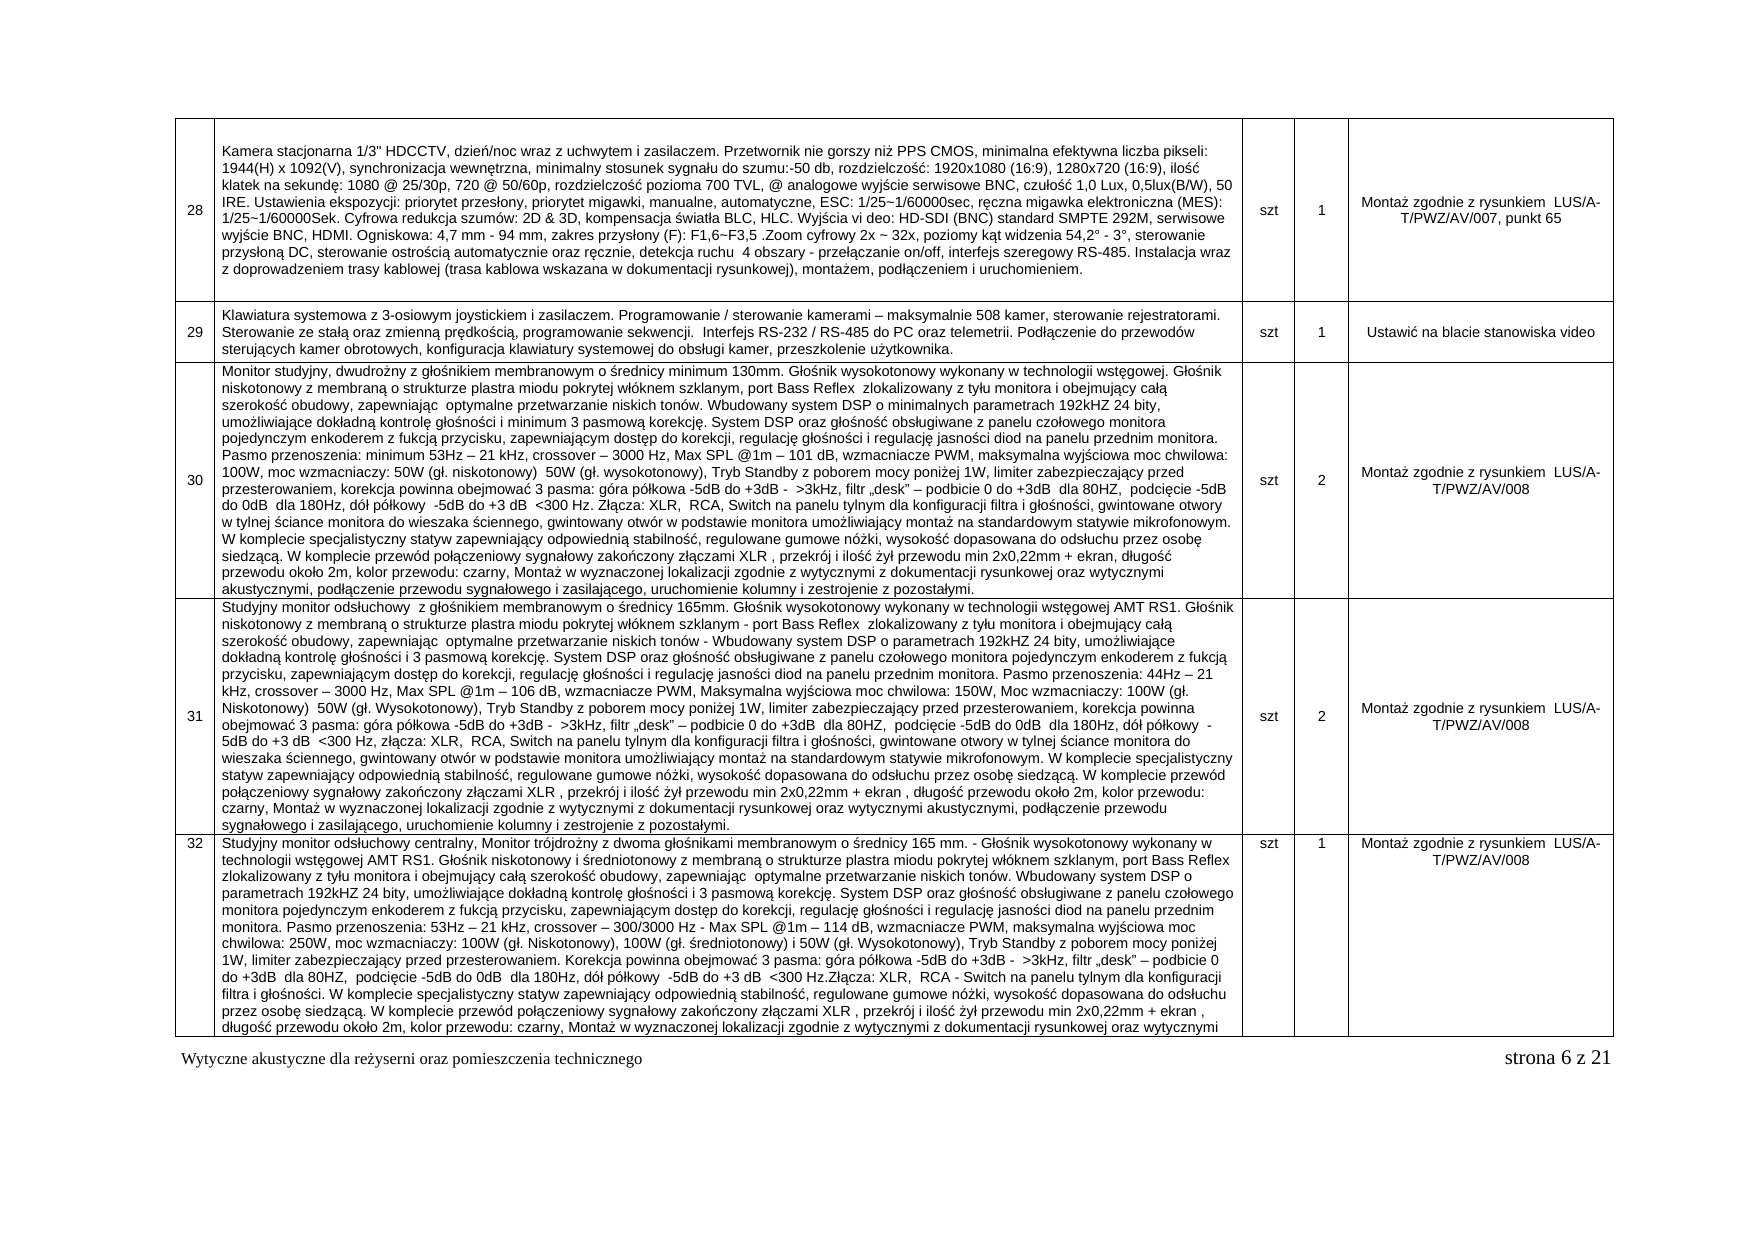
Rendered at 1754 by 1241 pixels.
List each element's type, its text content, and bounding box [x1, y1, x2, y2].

table_cell 2 [1295, 599, 1348, 833]
table_cell 1 [1295, 119, 1348, 301]
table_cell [1349, 835, 1613, 1036]
table_cell szt [1243, 302, 1294, 362]
table_cell szt [1243, 119, 1294, 301]
table_cell szt [1243, 599, 1294, 833]
table_cell 29 [176, 302, 214, 362]
table_cell Monitor studyjny, dwudrożny z głośnikiem membranowym o średnicy minimum 130mm. Głośnik wysokotonowy wykonany w technologii wstęgowej. Głośnik niskotonowy z membraną o strukturze plastra miodu pokrytej włóknem szklanym, port Bass Reflex zlokalizowany z tyłu monitora i obejmujący całą szerokość obudowy, zapewniając optymalne przetwarzanie niskich tonów. Wbudowany system DSP o minimalnych parametrach 192kHZ 24 bity, umożliwiające dokładną kontrolę głośności i minimum 3 pasmową korekcję. System DSP oraz głośność obsługiwane z panelu czołowego monitora pojedynczym enkoderem z fukcją przycisku, zapewniającym dostęp do korekcji, regulację głośności i regulację jasności diod na panelu przednim monitora. Pasmo przenoszenia: minimum 53Hz – 21 kHz, crossover – 3000 Hz, Max SPL @1m – 101 dB, wzmacniacze PWM, maksymalna wyjściowa moc chwilowa: 100W, moc wzmacniaczy: 50W (gł. niskotonowy) 50W (gł. wysokotonowy), Tryb Standby z poborem mocy poniżej 1W, limiter zabezpieczający przed przesterowaniem, korekcja powinna obejmować 3 pasma: góra półkowa -5dB do +3dB - >3kHz, filtr „desk” – podbicie 0 do +3dB dla 80HZ, podcięcie -5dB do 0dB dla 180Hz, dół półkowy -5dB do +3 dB <300 Hz. Złącza: XLR, RCA, Switch na panelu tylnym dla konfiguracji filtra i głośności, gwintowane otwory w tylnej ściance monitora do wieszaka ściennego, gwintowany otwór w podstawie monitora umożliwiający montaż na standardowym statywie mikrofonowym. W komplecie specjalistyczny statyw zapewniający odpowiednią stabilność, regulowane gumowe nóżki, wysokość dopasowana do odsłuchu przez osobę siedzącą. W komplecie przewód połączeniowy sygnałowy zakończony złączami XLR , przekrój i ilość żył przewodu min 2x0,22mm + ekran, długość przewodu około 2m, kolor przewodu: czarny, Montaż w wyznaczonej lokalizacji zgodnie z wytycznymi z dokumentacji rysunkowej oraz wytycznymi akustycznymi, podłączenie przewodu sygnałowego i zasilającego, uruchomienie kolumny i zestrojenie z pozostałymi. [215, 363, 1242, 598]
table_cell Montaż zgodnie z rysunkiem LUS/A-T/PWZ/AV/008 [1349, 363, 1613, 598]
table_cell Kamera stacjonarna 1/3" HDCCTV, dzień/noc wraz z uchwytem i zasilaczem. Przetwornik nie gorszy niż PPS CMOS, minimalna efektywna liczba pikseli: 1944(H) x 1092(V), synchronizacja wewnętrzna, minimalny stosunek sygnału do szumu:-50 db, rozdzielczość: 1920x1080 (16:9), 1280x720 (16:9), ilość klatek na sekundę: 1080 @ 25/30p, 720 @ 50/60p, rozdzielczość pozioma 700 TVL, @ analogowe wyjście serwisowe BNC, czułość 1,0 Lux, 0,5lux(B/W), 50 IRE. Ustawienia ekspozycji: priorytet przesłony, priorytet migawki, manualne, automatyczne, ESC: 1/25~1/60000sec, ręczna migawka elektroniczna (MES): 1/25~1/60000Sek. Cyfrowa redukcja szumów: 2D & 3D, kompensacja światła BLC, HLC. Wyjścia vi deo: HD-SDI (BNC) standard SMPTE 292M, serwisowe wyjście BNC, HDMI. Ogniskowa: 4,7 mm - 94 mm, zakres przysłony (F): F1,6~F3,5 .Zoom cyfrowy 2x ~ 32x, poziomy kąt widzenia 54,2° - 3°, sterowanie przysłoną DC, sterowanie ostrością automatycznie oraz ręcznie, detekcja ruchu 4 obszary - przełączanie on/off, interfejs szeregowy RS-485. Instalacja wraz z doprowadzeniem trasy kablowej (trasa kablowa wskazana w dokumentacji rysunkowej), montażem, podłączeniem i uruchomieniem. [215, 119, 1242, 301]
table_cell Studyjny monitor odsłuchowy z głośnikiem membranowym o średnicy 165mm. Głośnik wysokotonowy wykonany w technologii wstęgowej AMT RS1. Głośnik niskotonowy z membraną o strukturze plastra miodu pokrytej włóknem szklanym - port Bass Reflex zlokalizowany z tyłu monitora i obejmujący całą szerokość obudowy, zapewniając optymalne przetwarzanie niskich tonów - Wbudowany system DSP o parametrach 192kHZ 24 bity, umożliwiające dokładną kontrolę głośności i 3 pasmową korekcję. System DSP oraz głośność obsługiwane z panelu czołowego monitora pojedynczym enkoderem z fukcją przycisku, zapewniającym dostęp do korekcji, regulację głośności i regulację jasności diod na panelu przednim monitora. Pasmo przenoszenia: 44Hz – 21 kHz, crossover – 3000 Hz, Max SPL @1m – 106 dB, wzmacniacze PWM, Maksymalna wyjściowa moc chwilowa: 150W, Moc wzmacniaczy: 100W (gł. Niskotonowy) 50W (gł. Wysokotonowy), Tryb Standby z poborem mocy poniżej 1W, limiter zabezpieczający przed przesterowaniem, korekcja powinna obejmować 3 pasma: góra półkowa -5dB do +3dB - >3kHz, filtr „desk” – podbicie 0 do +3dB dla 80HZ, podcięcie -5dB do 0dB dla 180Hz, dół półkowy -5dB do +3 dB <300 Hz, złącza: XLR, RCA, Switch na panelu tylnym dla konfiguracji filtra i głośności, gwintowane otwory w tylnej ściance monitora do wieszaka ściennego, gwintowany otwór w podstawie monitora umożliwiający montaż na standardowym statywie mikrofonowym. W komplecie specjalistyczny statyw zapewniający odpowiednią stabilność, regulowane gumowe nóżki, wysokość dopasowana do odsłuchu przez osobę siedzącą. W komplecie przewód połączeniowy sygnałowy zakończony złączami XLR , przekrój i ilość żył przewodu min 2x0,22mm + ekran , długość przewodu około 2m, kolor przewodu: czarny, Montaż w wyznaczonej lokalizacji zgodnie z wytycznymi z dokumentacji rysunkowej oraz wytycznymi akustycznymi, podłączenie przewodu sygnałowego i zasilającego, uruchomienie kolumny i zestrojenie z pozostałymi. [215, 599, 1242, 833]
table_cell 30 [176, 363, 214, 598]
table_cell 31 [176, 599, 214, 833]
table_cell 32 [176, 835, 214, 1036]
table_cell 1 [1295, 835, 1348, 1036]
table_cell szt [1243, 835, 1294, 1036]
table_cell 2 [1295, 363, 1348, 598]
table_cell Ustawić na blacie stanowiska video [1349, 302, 1613, 362]
table_cell Klawiatura systemowa z 3-osiowym joystickiem i zasilaczem. Programowanie / sterowanie kamerami – maksymalnie 508 kamer, sterowanie rejestratorami. Sterowanie ze stałą oraz zmienną prędkością, programowanie sekwencji. Interfejs RS-232 / RS-485 do PC oraz telemetrii. Podłączenie do przewodów sterujących kamer obrotowych, konfiguracja klawiatury systemowej do obsługi kamer, przeszkolenie użytkownika. [215, 302, 1242, 362]
table_cell 28 [176, 119, 214, 301]
table_cell szt [1243, 363, 1294, 598]
table_cell Montaż zgodnie z rysunkiem LUS/A-T/PWZ/AV/007, punkt 65 [1349, 119, 1613, 301]
table_cell 1 [1295, 302, 1348, 362]
table_cell Montaż zgodnie z rysunkiem LUS/A-T/PWZ/AV/008 [1349, 599, 1613, 833]
